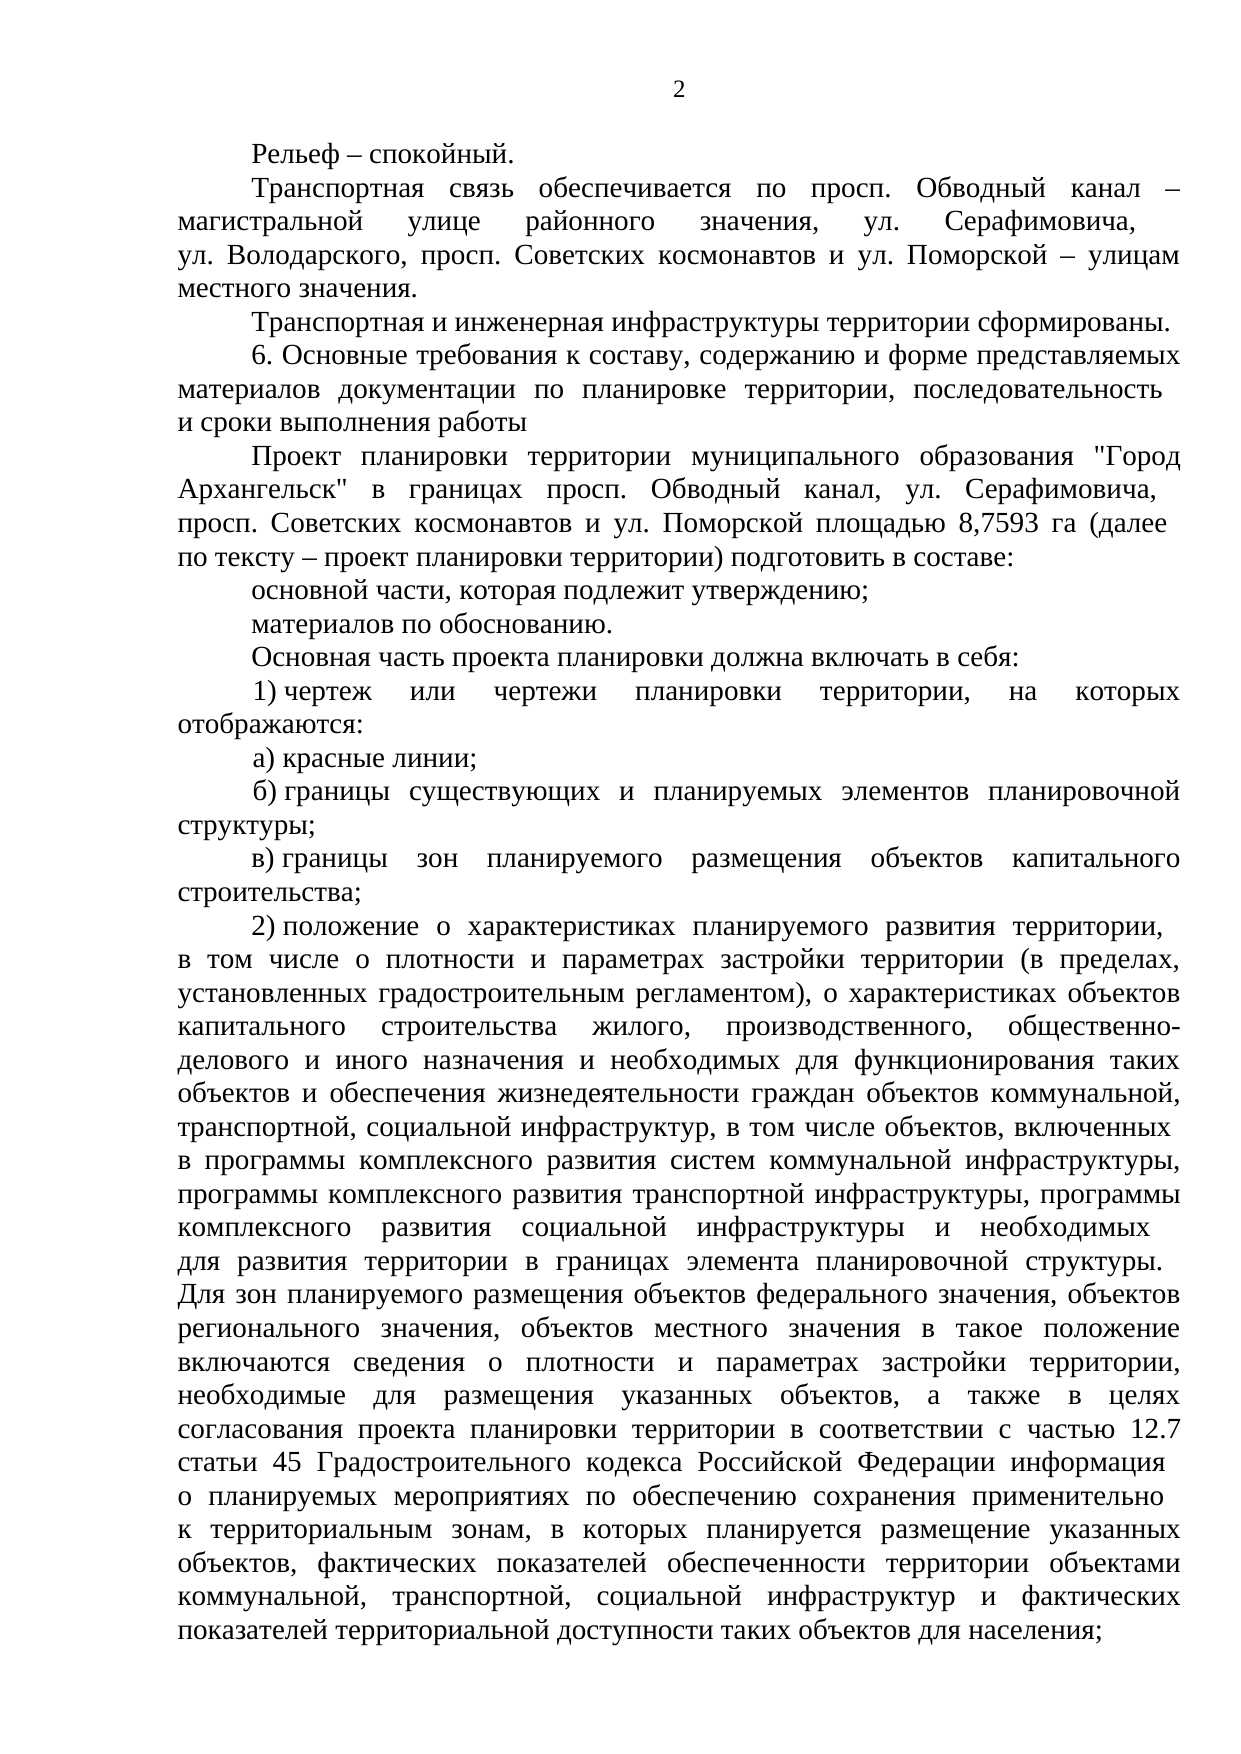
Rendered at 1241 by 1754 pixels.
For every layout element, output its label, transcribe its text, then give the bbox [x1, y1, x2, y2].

text Транспортная связь обеспечивается по просп. Обводный канал – магистральной улице районного значения, ул. Серафимовича, ул. Володарского, просп. Советских космонавтов и ул. Поморской – улицам местного значения. [177, 170, 1181, 304]
text материалов по обоснованию. [177, 606, 1181, 639]
text а) красные линии; [177, 740, 1181, 773]
text Основная часть проекта планировки должна включать в себя: [177, 639, 1181, 673]
text Проект планировки территории муниципального образования "Город Архангельск" в границах просп. Обводный канал, ул. Серафимовича, просп. Советских космонавтов и ул. Поморской площадью 8,7593 га (далее по тексту – проект планировки территории) подготовить в составе: [177, 438, 1181, 572]
text Транспортная и инженерная инфраструктуры территории сформированы. [177, 304, 1181, 337]
text 2) положение о характеристиках планируемого развития территории, в том числе о плотности и параметрах застройки территории (в пределах, установленных градостроительным регламентом), о характеристиках объектов капитального строительства жилого, производственного, общественно-делового и иного назначения и необходимых для функционирования таких объектов и обеспечения жизнедеятельности граждан объектов коммунальной, транспортной, социальной инфраструктур, в том числе объектов, включенных в программы комплексного развития систем коммунальной инфраструктуры, программы комплексного развития транспортной инфраструктуры, программы комплексного развития социальной инфраструктуры и необходимых для развития территории в границах элемента планировочной структуры. Для зон планируемого размещения объектов федерального значения, объектов регионального значения, объектов местного значения в такое положение включаются сведения о плотности и параметрах застройки территории, необходимые для размещения указанных объектов, а также в целях согласования проекта планировки территории в соответствии с частью 12.7 статьи 45 Градостроительного кодекса Российской Федерации информация о планируемых мероприятиях по обеспечению сохранения применительно к территориальным зонам, в которых планируется размещение указанных объектов, фактических показателей обеспеченности территории объектами коммунальной, транспортной, социальной инфраструктур и фактических показателей территориальной доступности таких объектов для населения; [177, 908, 1181, 1646]
text 1) чертеж или чертежи планировки территории, на которых отображаются: [177, 673, 1181, 740]
text основной части, которая подлежит утверждению; [177, 572, 1181, 606]
text б) границы существующих и планируемых элементов планировочной структуры; [177, 773, 1181, 841]
text Рельеф – спокойный. [177, 136, 1181, 170]
text в) границы зон планируемого размещения объектов капитального строительства; [177, 841, 1181, 908]
text 6. Основные требования к составу, содержанию и форме представляемых материалов документации по планировке территории, последовательность и сроки выполнения работы [177, 337, 1181, 438]
